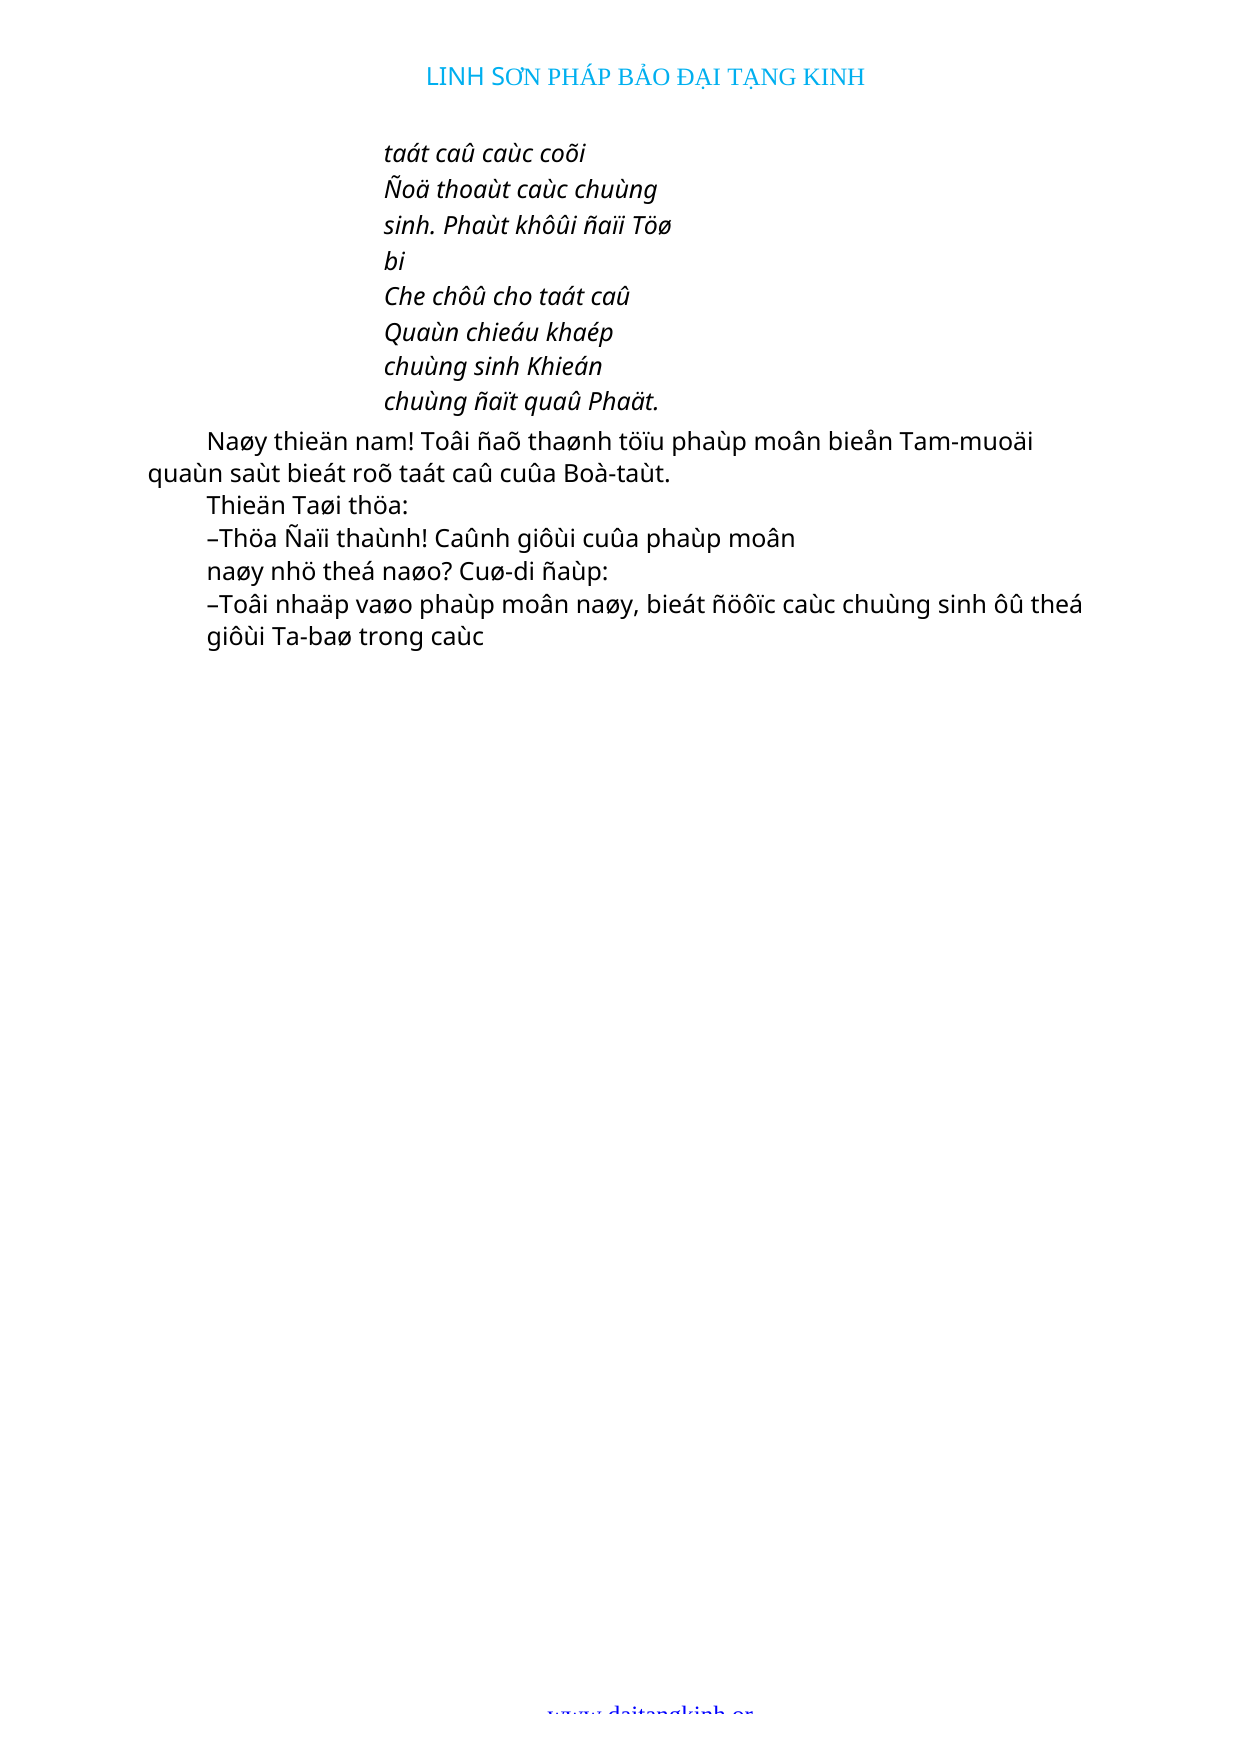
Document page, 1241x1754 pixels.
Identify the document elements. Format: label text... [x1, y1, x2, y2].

text Thieän Taøi thöa: [206, 489, 1105, 521]
text Che chôû cho taát caû [384, 279, 1105, 313]
text Naøy thieän nam! Toâi ñaõ thaønh töïu phaùp moân bieån Tam-muoäi quaùn saùt bieát roõ taát caû cuûa Boà-taùt. [147, 424, 1089, 489]
text –Thöa Ñaïi thaùnh! Caûnh giôùi cuûa phaùp moân naøy nhö theá naøo? Cuø-di ñaùp: [206, 521, 854, 588]
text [384, 135, 610, 169]
text –Toâi nhaäp vaøo phaùp moân naøy, bieát ñöôïc caùc chuùng sinh ôû theá giôùi Ta-baø trong caùc [206, 588, 1105, 652]
text Ñoä thoaùt caùc chuùng sinh. Phaùt khôûi ñaïi Töø bi [384, 172, 684, 277]
text Quaùn chieáu khaép chuùng sinh Khieán chuùng ñaït quaû Phaät. [384, 315, 684, 417]
